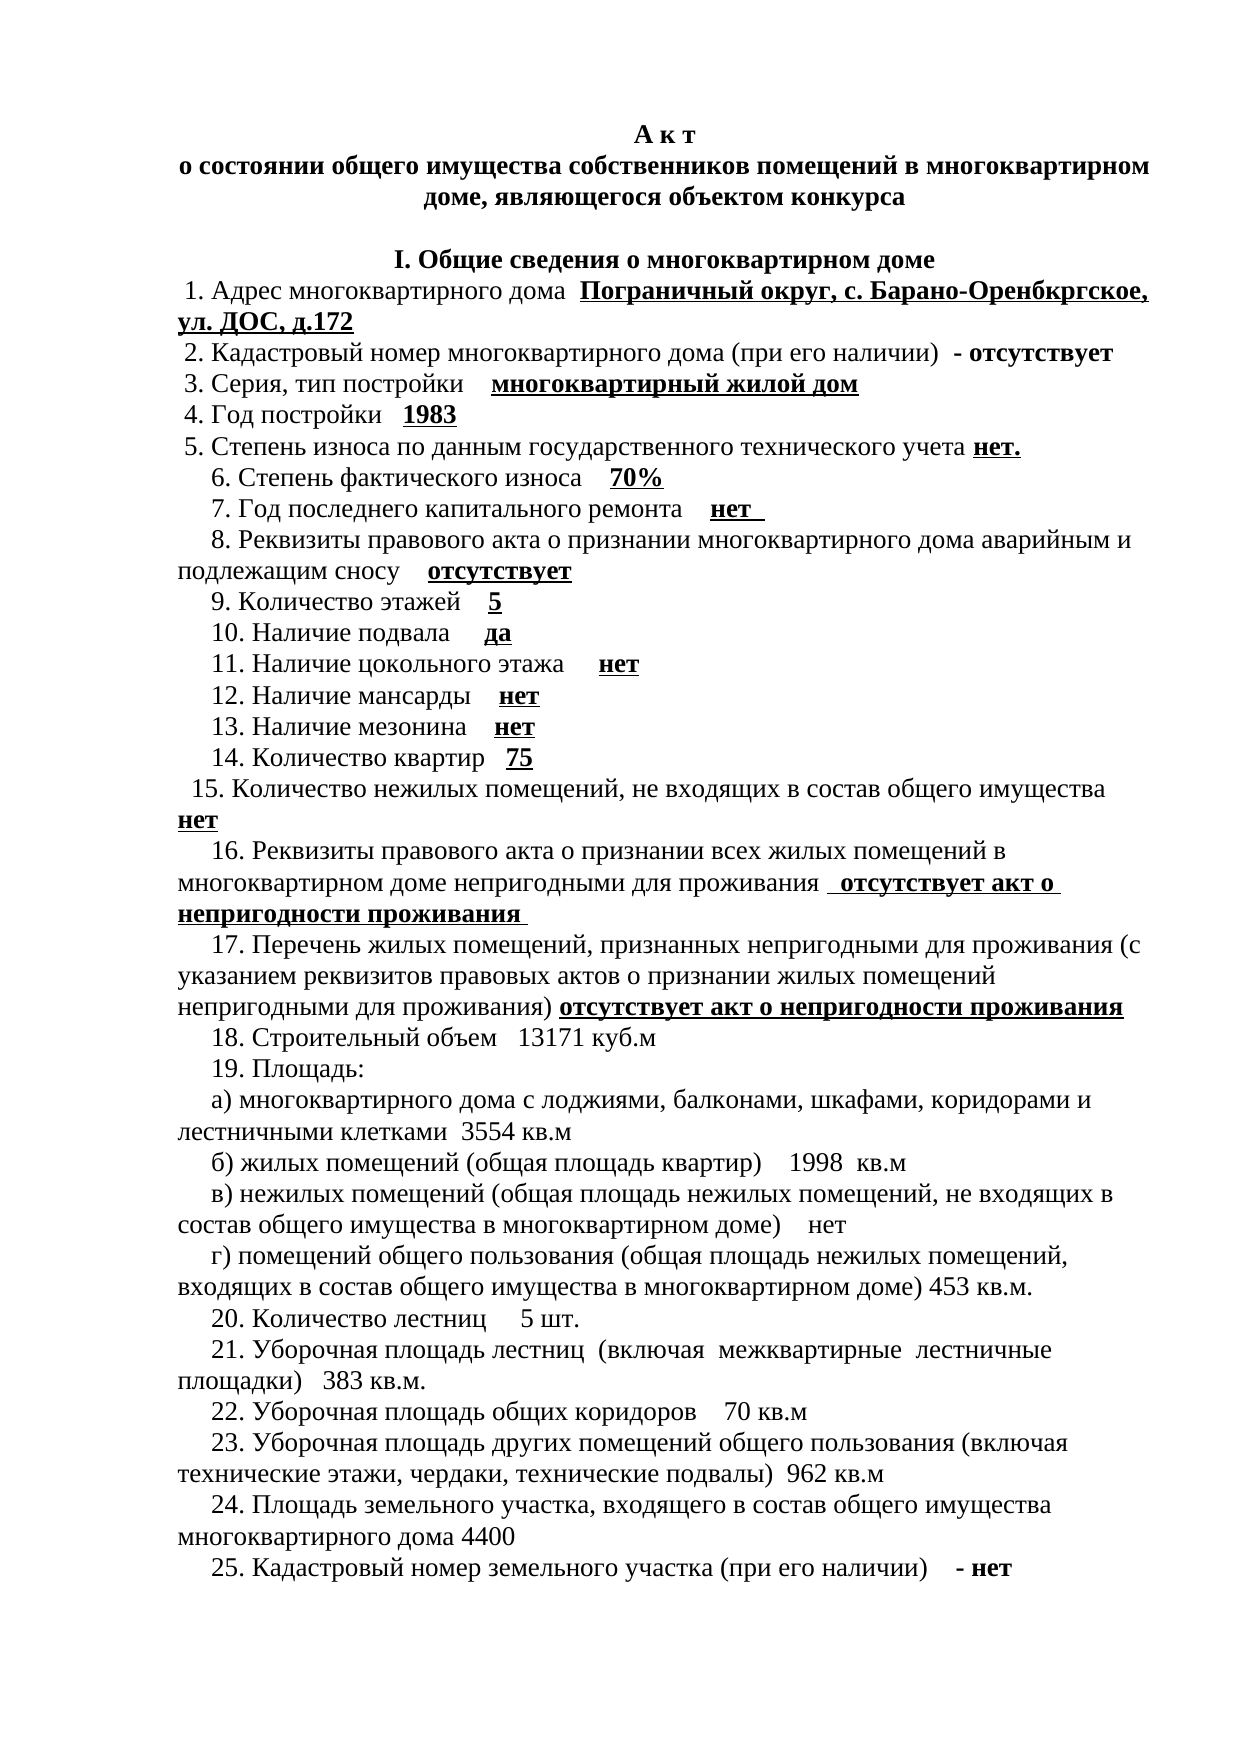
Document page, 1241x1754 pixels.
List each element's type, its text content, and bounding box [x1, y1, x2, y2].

text 3. Серия, тип постройки многоквартирный жилой дом [177, 367, 1152, 398]
text 22. Уборочная площадь общих коридоров 70 кв.м [177, 1395, 1152, 1426]
text 14. Количество квартир 75 [177, 741, 1152, 772]
text 8. Реквизиты правового акта о признании многоквартирного дома аварийным и подлежащим сносу отсутствует [177, 523, 1152, 585]
text г) помещений общего пользования (общая площадь нежилых помещений, входящих в состав общего имущества в многоквартирном доме) 453 кв.м. [177, 1239, 1152, 1302]
text I. Общие сведения о многоквартирном доме [177, 243, 1152, 274]
text а) многоквартирного дома с лоджиями, балконами, шкафами, коридорами и лестничными клетками 3554 кв.м [177, 1084, 1152, 1146]
text 12. Наличие мансарды нет [177, 679, 1152, 710]
text 23. Уборочная площадь других помещений общего пользования (включая технические этажи, чердаки, технические подвалы) 962 кв.м [177, 1426, 1152, 1488]
text 19. Площадь: [177, 1052, 1152, 1084]
text 15. Количество нежилых помещений, не входящих в состав общего имущества нет [177, 772, 1152, 834]
text 4. Год постройки 1983 [177, 398, 1152, 429]
text 1. Адрес многоквартирного дома Пограничный округ, с. Барано-Оренбкргское, ул. ДОС, д.172 [177, 274, 1152, 336]
text 11. Наличие цокольного этажа нет [177, 648, 1152, 679]
text о состоянии общего имущества собственников помещений в многоквартирном доме, являющегося объектом конкурса [177, 149, 1152, 212]
text 20. Количество лестниц 5 шт. [177, 1302, 1152, 1333]
text А к т [177, 118, 1152, 149]
text 18. Строительный объем 13171 куб.м [177, 1021, 1152, 1052]
text 7. Год последнего капитального ремонта нет [177, 492, 1152, 523]
text 6. Степень фактического износа 70% [177, 461, 1152, 492]
text 10. Наличие подвала да [177, 616, 1152, 648]
text в) нежилых помещений (общая площадь нежилых помещений, не входящих в состав общего имущества в многоквартирном доме) нет [177, 1177, 1152, 1239]
text 17. Перечень жилых помещений, признанных непригодными для проживания (с указанием реквизитов правовых актов о признании жилых помещений непригодными для проживания) отсутствует акт о непригодности проживания [177, 928, 1152, 1021]
text 13. Наличие мезонина нет [177, 710, 1152, 741]
text 5. Степень износа по данным государственного технического учета нет. [177, 429, 1152, 461]
text 21. Уборочная площадь лестниц (включая межквартирные лестничные площадки) 383 кв.м. [177, 1333, 1152, 1395]
text многоквартирном доме непригодными для проживания отсутствует акт о непригодности проживания [177, 866, 1152, 928]
text б) жилых помещений (общая площадь квартир) 1998 кв.м [177, 1146, 1152, 1177]
text 25. Кадастровый номер земельного участка (при его наличии) - нет [177, 1551, 1152, 1582]
text 9. Количество этажей 5 [177, 585, 1152, 616]
text 2. Кадастровый номер многоквартирного дома (при его наличии) - отсутствует [177, 336, 1152, 367]
text 24. Площадь земельного участка, входящего в состав общего имущества многоквартирного дома 4400 [177, 1488, 1152, 1551]
text 16. Реквизиты правового акта о признании всех жилых помещений в [177, 834, 1152, 866]
